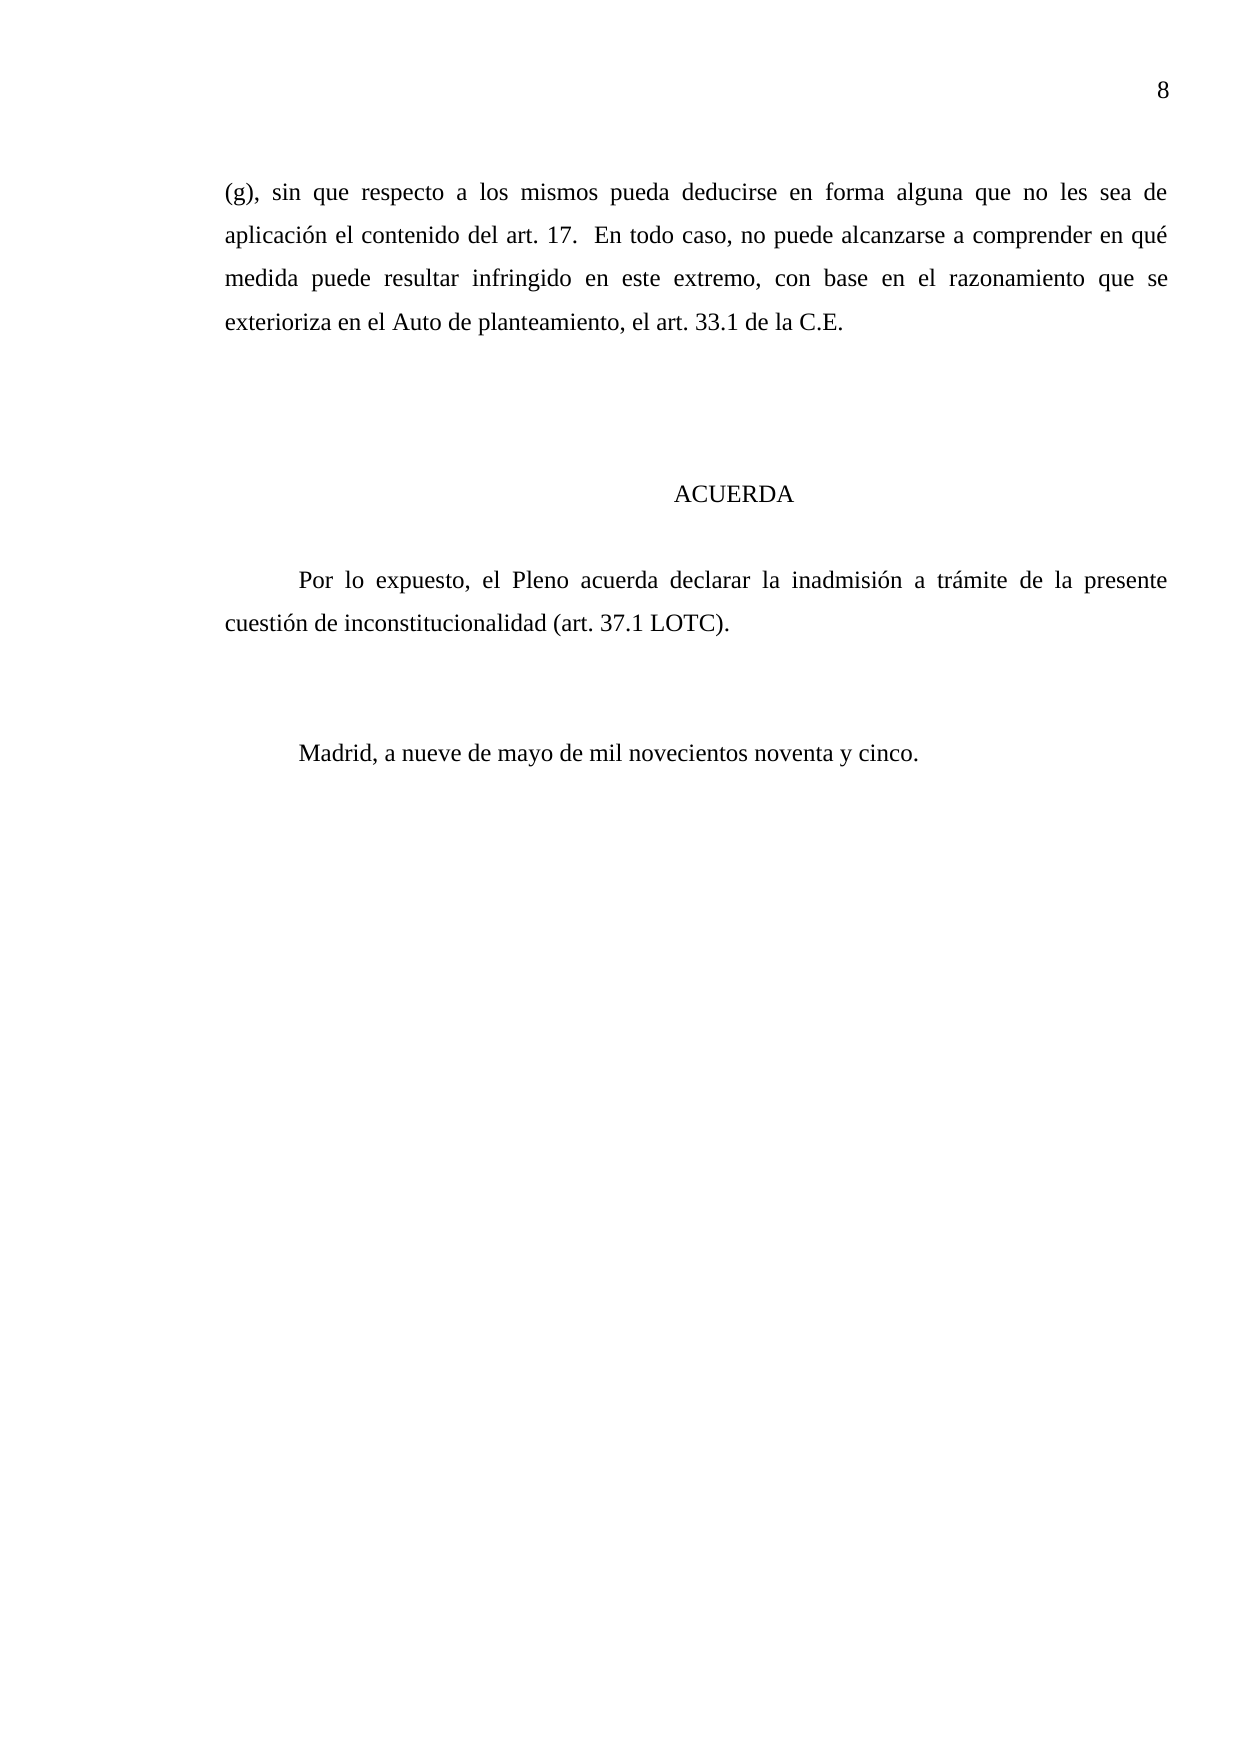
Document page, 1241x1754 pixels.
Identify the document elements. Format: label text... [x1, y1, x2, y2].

text Por lo expuesto, el Pleno acuerda declarar la inadmisión a trámite de la presente cuestión de inconstitucionalidad (art. 37.1 LOTC). [224, 565, 1169, 637]
text ACUERDA [224, 479, 1169, 508]
text Madrid, a nueve de mayo de mil novecientos noventa y cinco. [224, 738, 1169, 767]
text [224, 177, 1169, 335]
